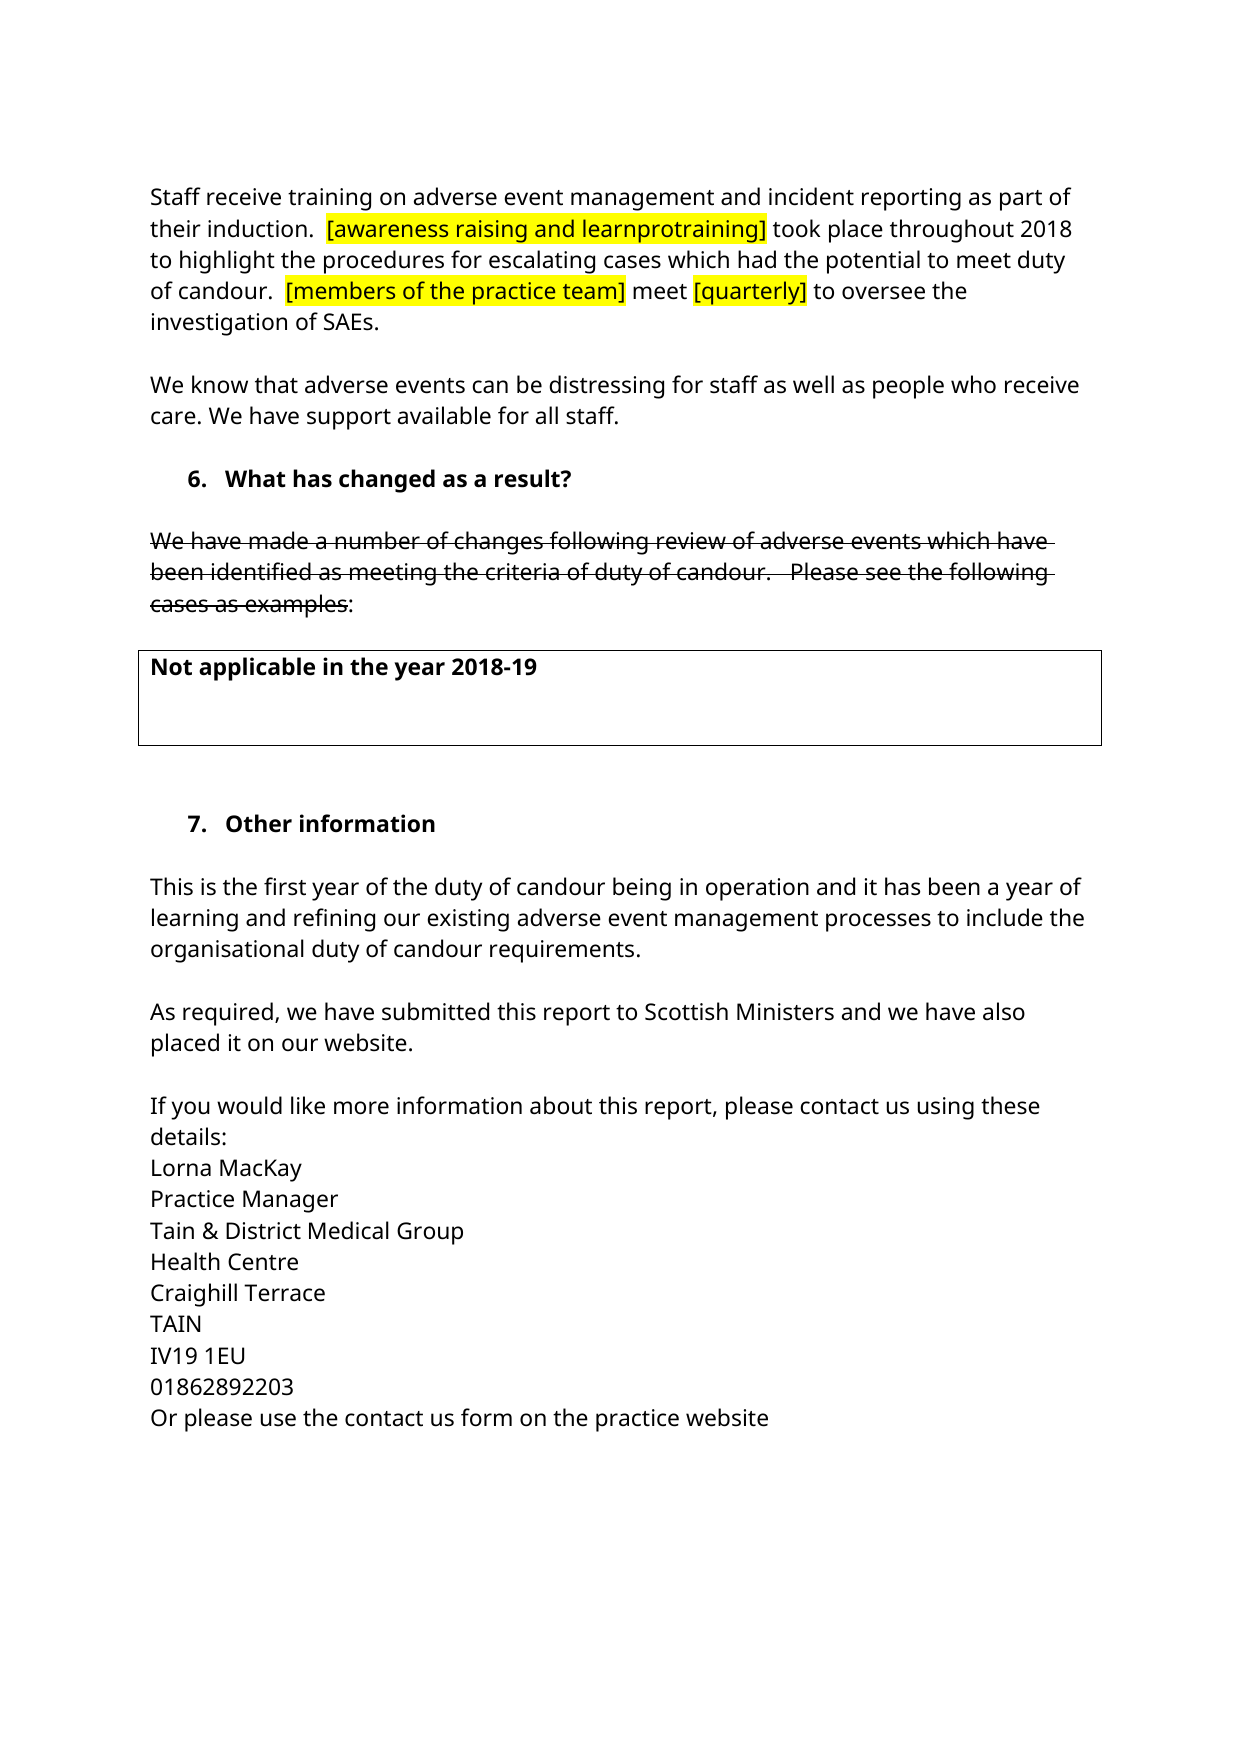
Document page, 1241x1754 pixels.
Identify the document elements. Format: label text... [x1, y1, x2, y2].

text We have made a number of changes following review of adverse events which have been identified as meeting the criteria of duty of candour. Please see the following cases as examples: [150, 525, 1090, 619]
text Or please use the contact us form on the practice website [150, 1402, 1090, 1433]
text As required, we have submitted this report to Scottish Ministers and we have also placed it on our website. [150, 996, 1090, 1058]
text We know that adverse events can be distressing for staff as well as people who receive care. We have support available for all staff. [150, 369, 1090, 431]
list Other information [187, 808, 1090, 839]
list What has changed as a result? [187, 462, 1090, 494]
text If you would like more information about this report, please contact us using these details: [150, 1089, 1090, 1152]
text This is the first year of the duty of candour being in operation and it has been a year of learning and refining our existing adverse event management processes to include the organisational duty of candour requirements. [150, 871, 1090, 964]
text Practice Manager [150, 1183, 1090, 1214]
table_header Not applicable in the year 2018-19 [139, 651, 1101, 745]
text 01862892203 [150, 1371, 1090, 1402]
text Tain & District Medical Group [150, 1214, 1090, 1246]
text IV19 1EU [150, 1339, 1090, 1371]
text Staff receive training on adverse event management and incident reporting as part of their induction. [awareness raising and learnprotraining] took place throughout 2018 to highlight the procedures for escalating cases which had the potential to meet duty of candour. [members of the practice team] meet [quarterly] to oversee the investigation of SAEs. [150, 181, 1090, 337]
text Craighill Terrace [150, 1277, 1090, 1308]
text TAIN [150, 1308, 1090, 1339]
text Lorna MacKay [150, 1152, 1090, 1183]
text Health Centre [150, 1246, 1090, 1277]
